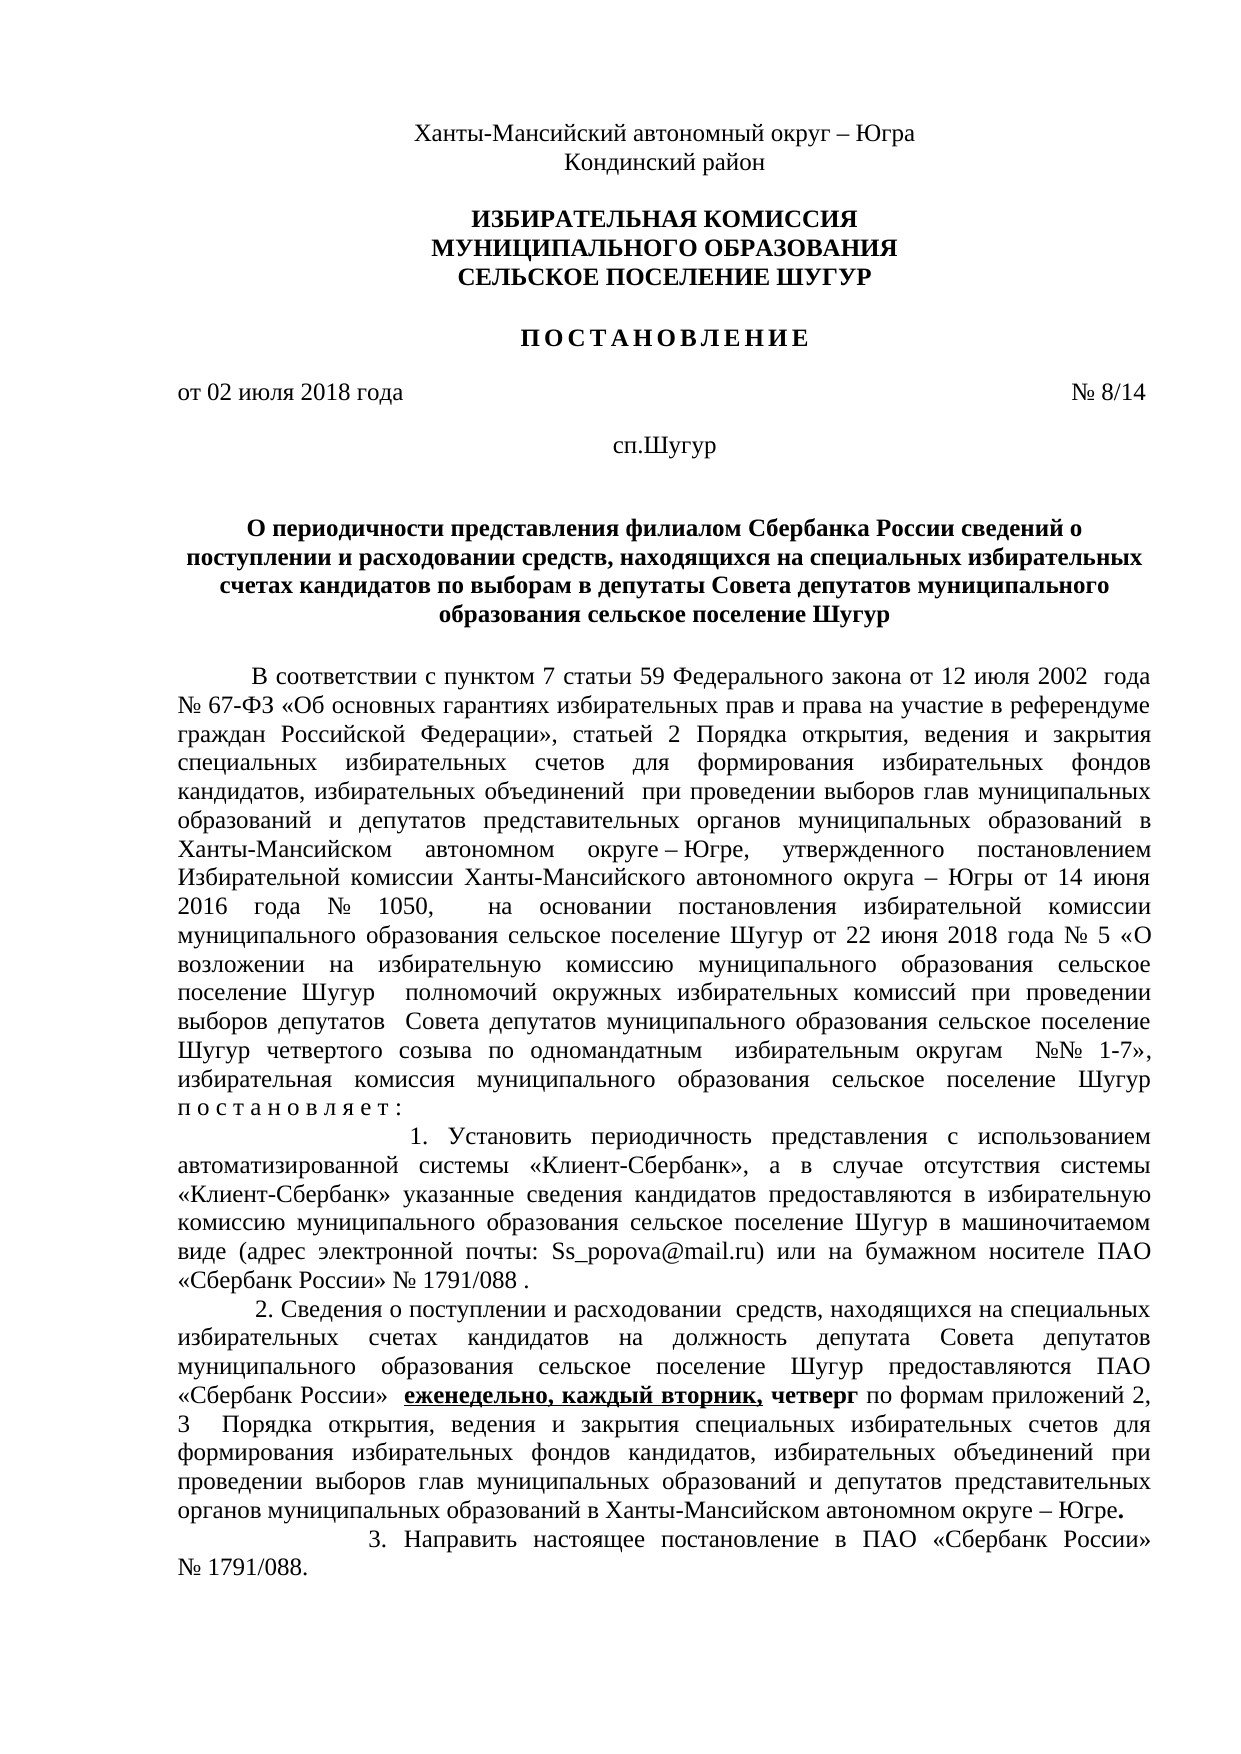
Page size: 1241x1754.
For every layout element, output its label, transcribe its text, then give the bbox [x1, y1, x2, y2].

text 2. Сведения о поступлении и расходовании средств, находящихся на специальных избирательных счетах кандидатов на должность депутата Совета депутатов муниципального образования сельское поселение Шугур предоставляются ПАО «Сбербанк России» еженедельно, каждый вторник, четверг по формам приложений 2, 3 Порядка открытия, ведения и закрытия специальных избирательных счетов для формирования избирательных фондов кандидатов, избирательных объединений при проведении выборов глав муниципальных образований и депутатов представительных органов муниципальных образований в Ханты-Мансийском автономном округе – Югре. [177, 1294, 1152, 1524]
text сп.Шугур [177, 431, 1152, 459]
text Кондинский район [177, 147, 1152, 176]
text от 02 июля 2018 года № 8/14 [177, 377, 1152, 405]
text Ханты-Мансийский автономный округ – Югра [177, 118, 1152, 147]
text МУНИЦИПАЛЬНОГО ОБРАЗОВАНИЯ [177, 233, 1152, 262]
text В соответствии с пунктом 7 статьи 59 Федерального закона от 12 июля 2002 года № 67-ФЗ «Об основных гарантиях избирательных прав и права на участие в референдуме граждан Российской Федерации», статьей 2 Порядка открытия, ведения и закрытия специальных избирательных счетов для формирования избирательных фондов кандидатов, избирательных объединений при проведении выборов глав муниципальных образований и депутатов представительных органов муниципальных образований в Ханты-Мансийском автономном округе – Югре, утвержденного постановлением Избирательной комиссии Ханты-Мансийского автономного округа – Югры от 14 июня 2016 года № 1050, на основании постановления избирательной комиссии муниципального образования сельское поселение Шугур от 22 июня 2018 года № 5 «О возложении на избирательную комиссию муниципального образования сельское поселение Шугур полномочий окружных избирательных комиссий при проведении выборов депутатов Совета депутатов муниципального образования сельское поселение Шугур четвертого созыва по одномандатным избирательным округам №№ 1-7», избирательная комиссия муниципального образования сельское поселение Шугур постановляет: [177, 661, 1152, 1121]
text О периодичности представления филиалом Сбербанка России сведений о поступлении и расходовании средств, находящихся на специальных избирательных счетах кандидатов по выборам в депутаты Совета депутатов муниципального образования сельское поселение Шугур [177, 513, 1152, 628]
text 1. Установить периодичность представления с использованием автоматизированной системы «Клиент-Сбербанк», а в случае отсутствия системы «Клиент-Сбербанк» указанные сведения кандидатов предоставляются в избирательную комиссию муниципального образования сельское поселение Шугур в машиночитаемом виде (адрес электронной почты: Ss_popova@mail.ru) или на бумажном носителе ПАО «Сбербанк России» № 1791/088 . [177, 1121, 1152, 1294]
text ПОСТАНОВЛЕНИЕ [177, 323, 1152, 352]
text 3. направить настоящее постановление в ПАО «Сбербанк России» № 1791/088. [177, 1524, 1152, 1581]
text СЕЛЬСКОЕ ПОСЕЛЕНИЕ ШУГУР [177, 262, 1152, 291]
text ИЗБИРАТЕЛЬНАЯ КОМИССИЯ [177, 204, 1152, 233]
